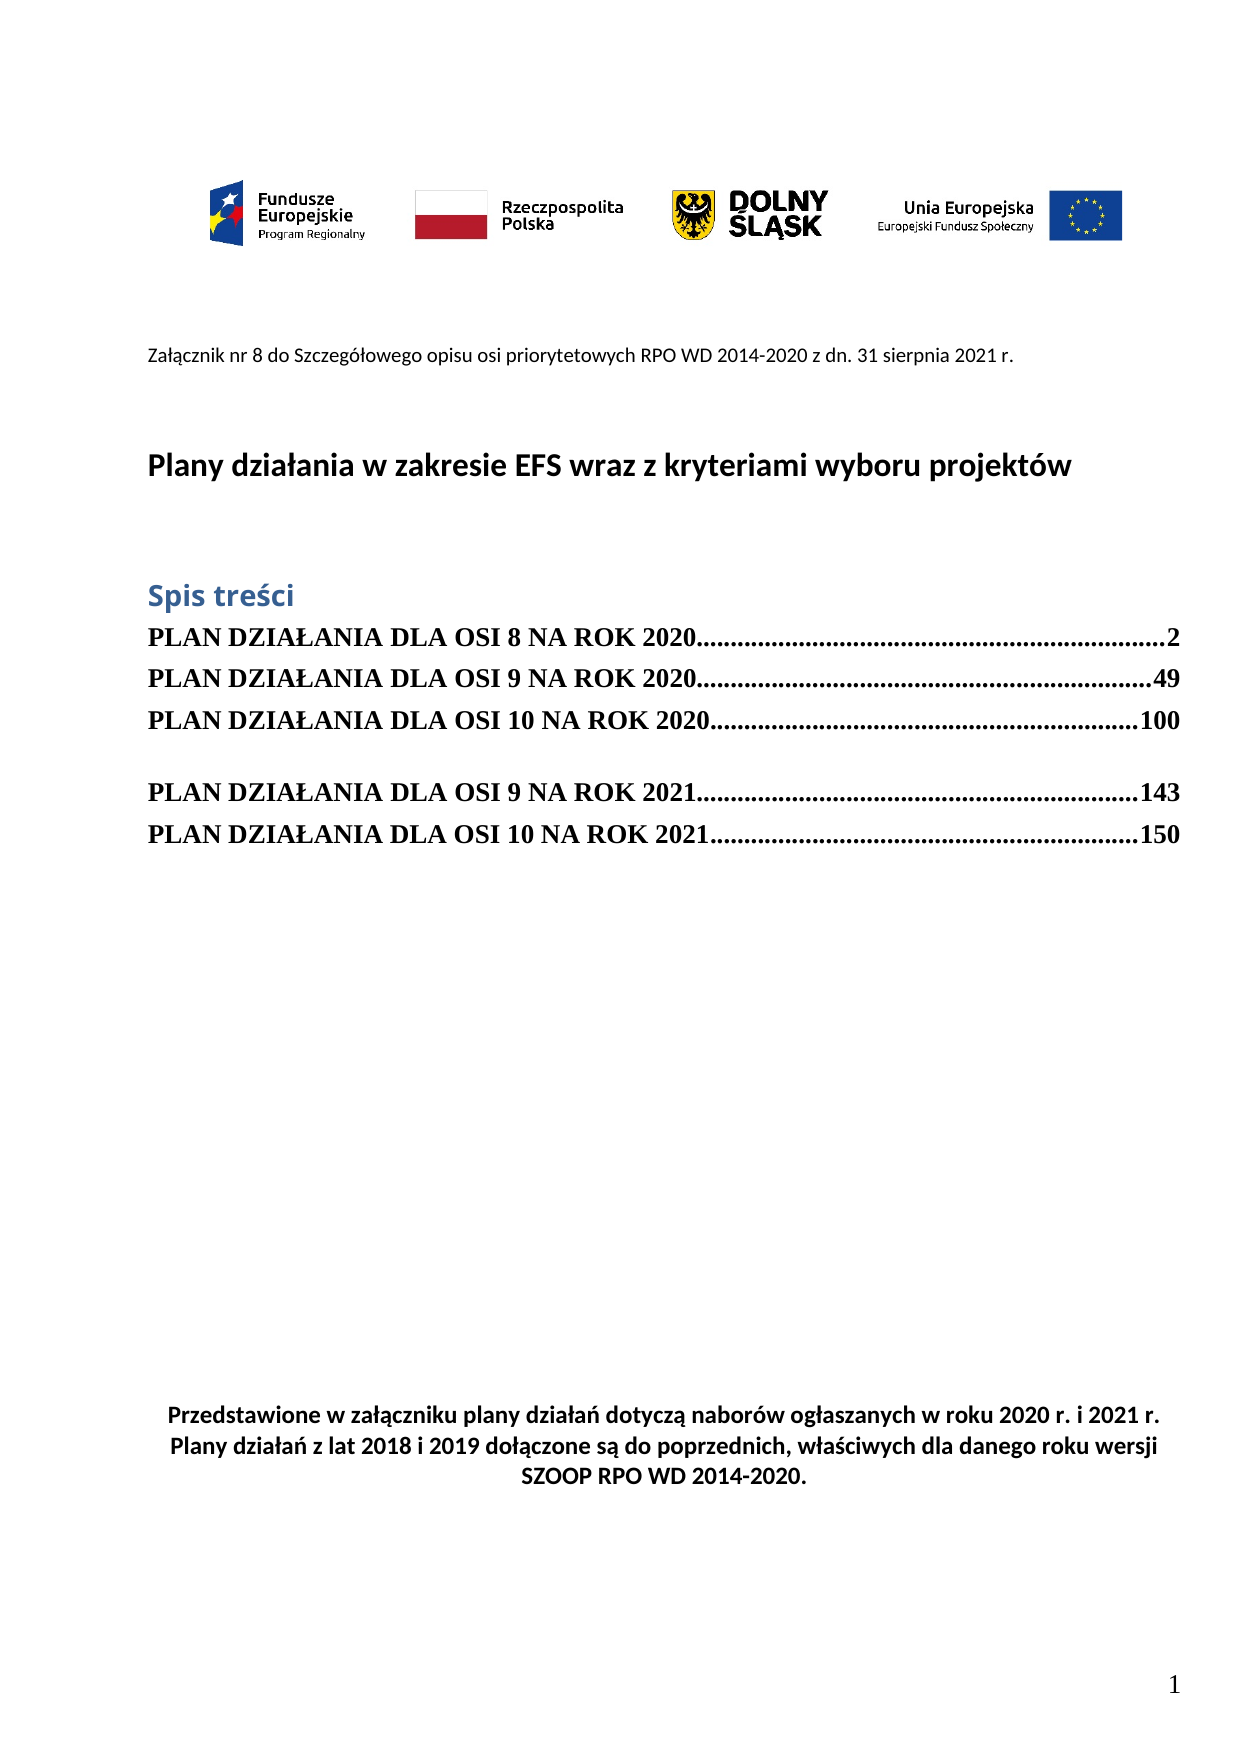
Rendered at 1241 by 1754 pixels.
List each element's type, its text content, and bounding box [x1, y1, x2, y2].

picture [177, 147, 1123, 279]
text Przedstawione w załączniku plany działań dotyczą naborów ogłaszanych w roku 2020 r. i 2021 r. [148, 1399, 1181, 1430]
text Plany działań z lat 2018 i 2019 dołączone są do poprzednich, właściwych dla danego roku wersji SZOOP RPO WD 2014-2020. [148, 1430, 1181, 1491]
text Załącznik nr 8 do Szczegółowego opisu osi priorytetowych RPO WD 2014-2020 z dn. 31 sierpnia 2021 r. [148, 342, 1181, 367]
text Plany działania w zakresie EFS wraz z kryteriami wyboru projektów [148, 443, 1181, 484]
